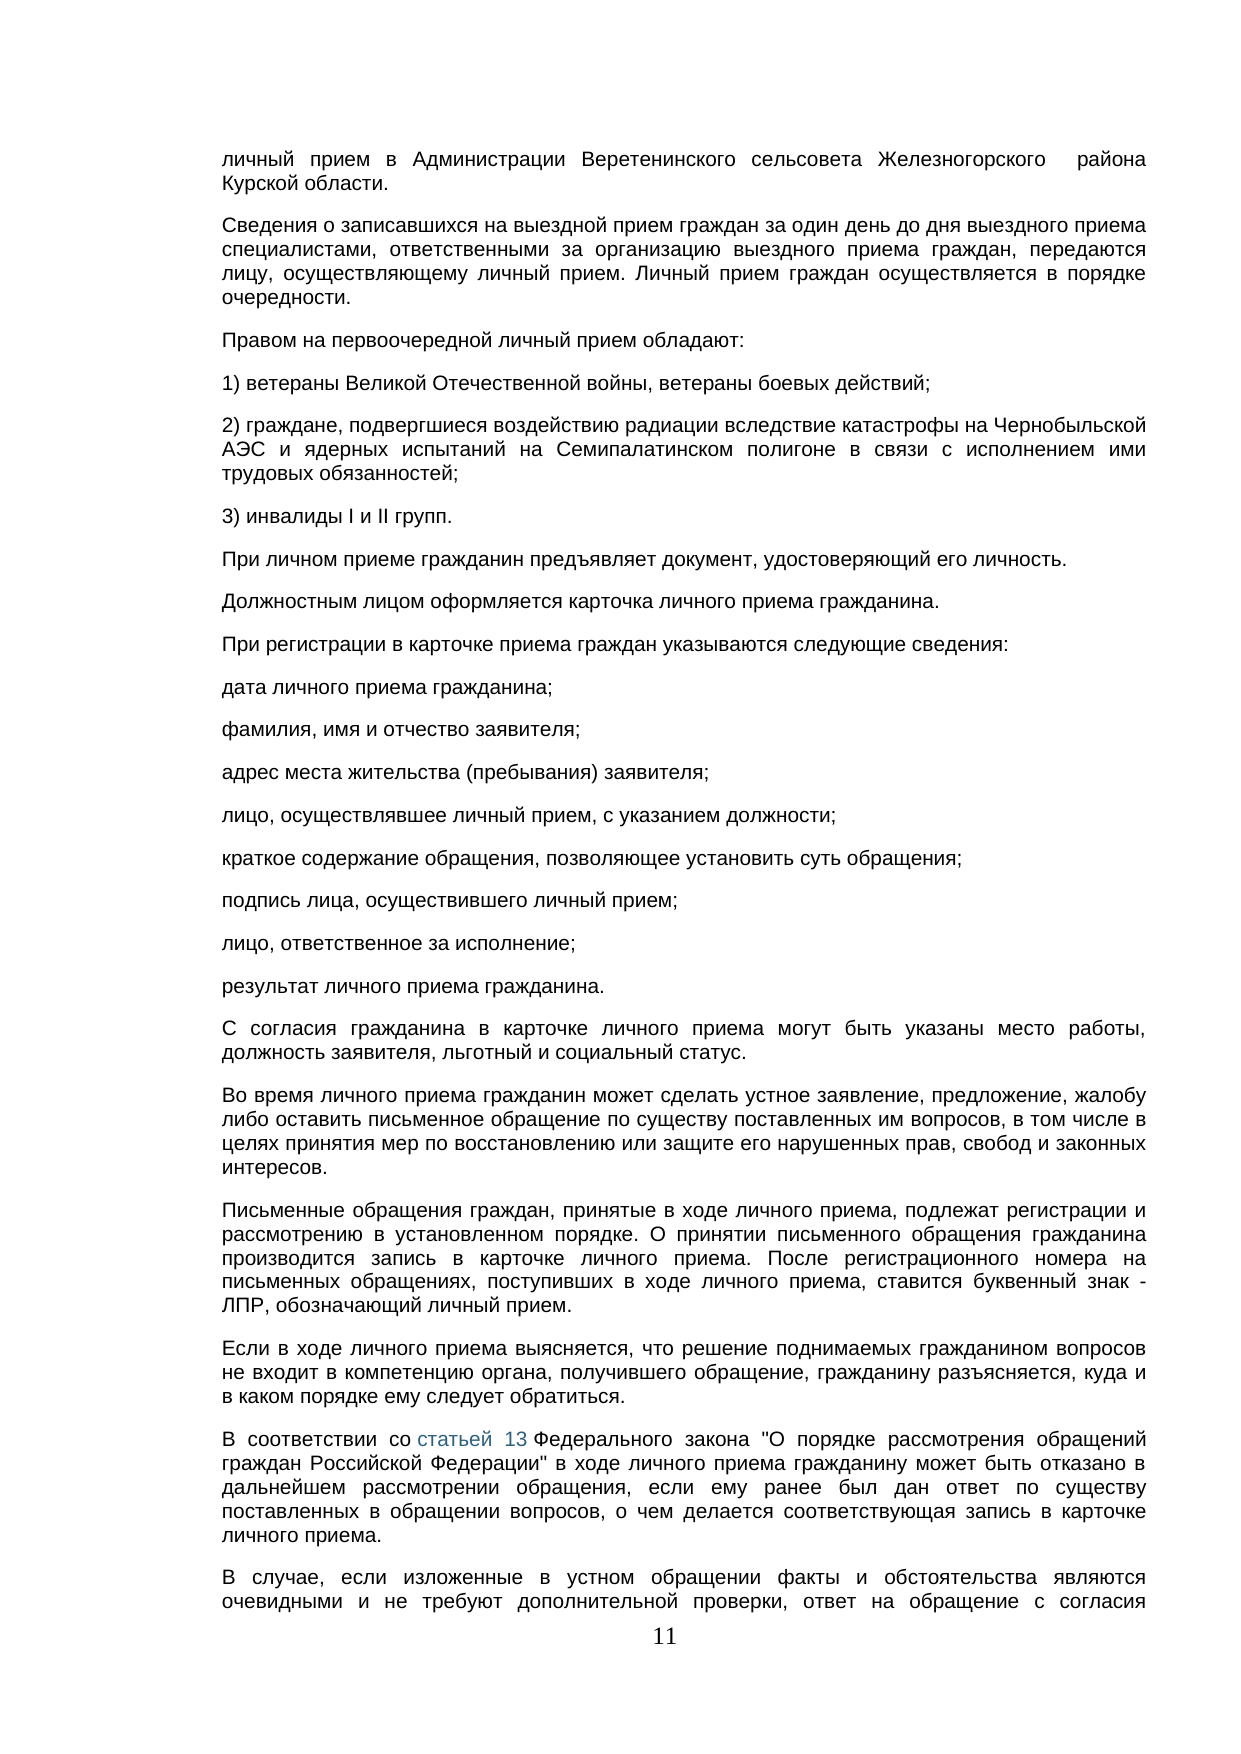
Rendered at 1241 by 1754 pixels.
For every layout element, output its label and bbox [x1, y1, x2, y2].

table_header [222, 128, 1147, 1613]
